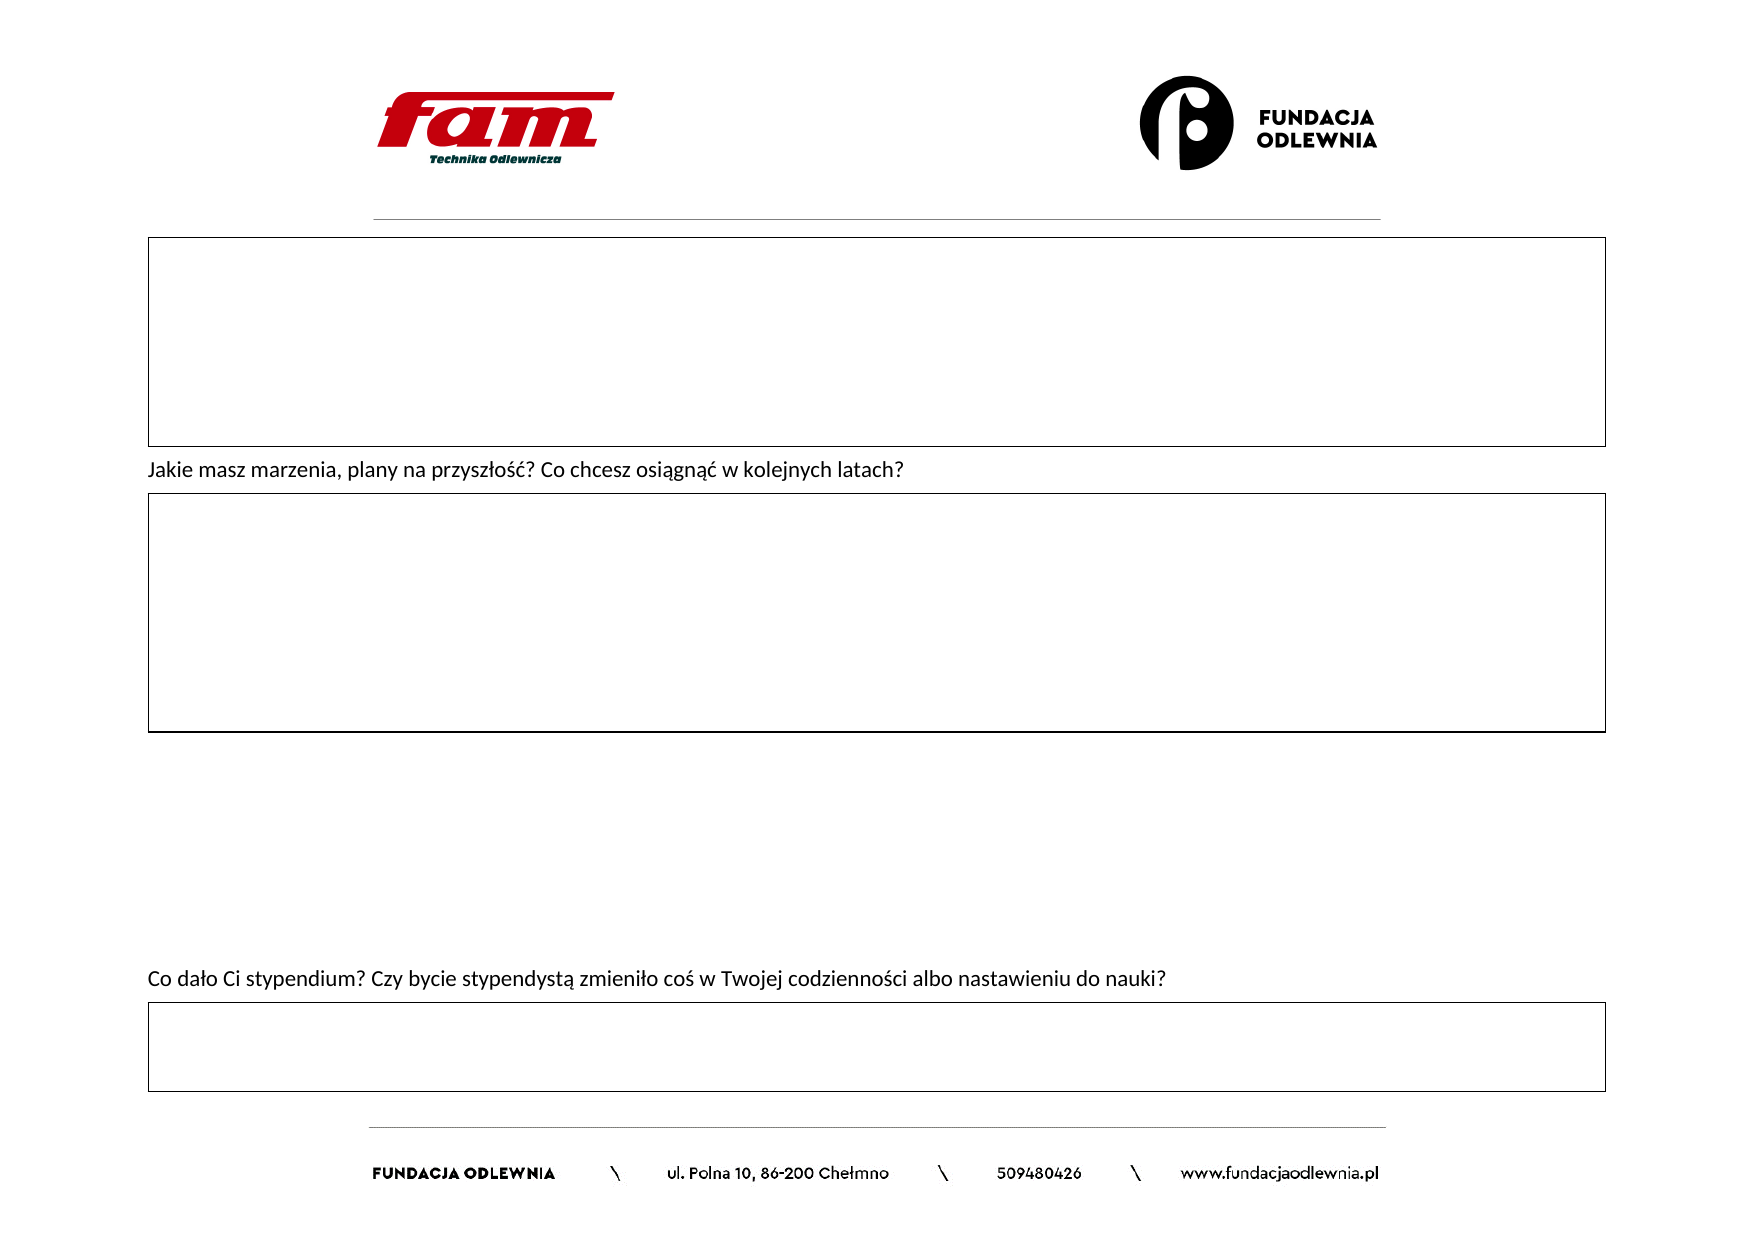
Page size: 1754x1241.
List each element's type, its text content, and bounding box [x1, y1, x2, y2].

text Jakie masz marzenia, plany na przyszłość? Co chcesz osiągnąć w kolejnych latach? [148, 455, 1606, 483]
table_header [149, 238, 1605, 446]
picture [249, 1092, 1505, 1241]
table_header [149, 494, 1605, 731]
text Co dało Ci stypendium? Czy bycie stypendystą zmieniło coś w Twojej codzienności albo nastawieniu do nauki? [148, 964, 1606, 992]
picture [255, 0, 1499, 237]
table_header [149, 1003, 1605, 1091]
